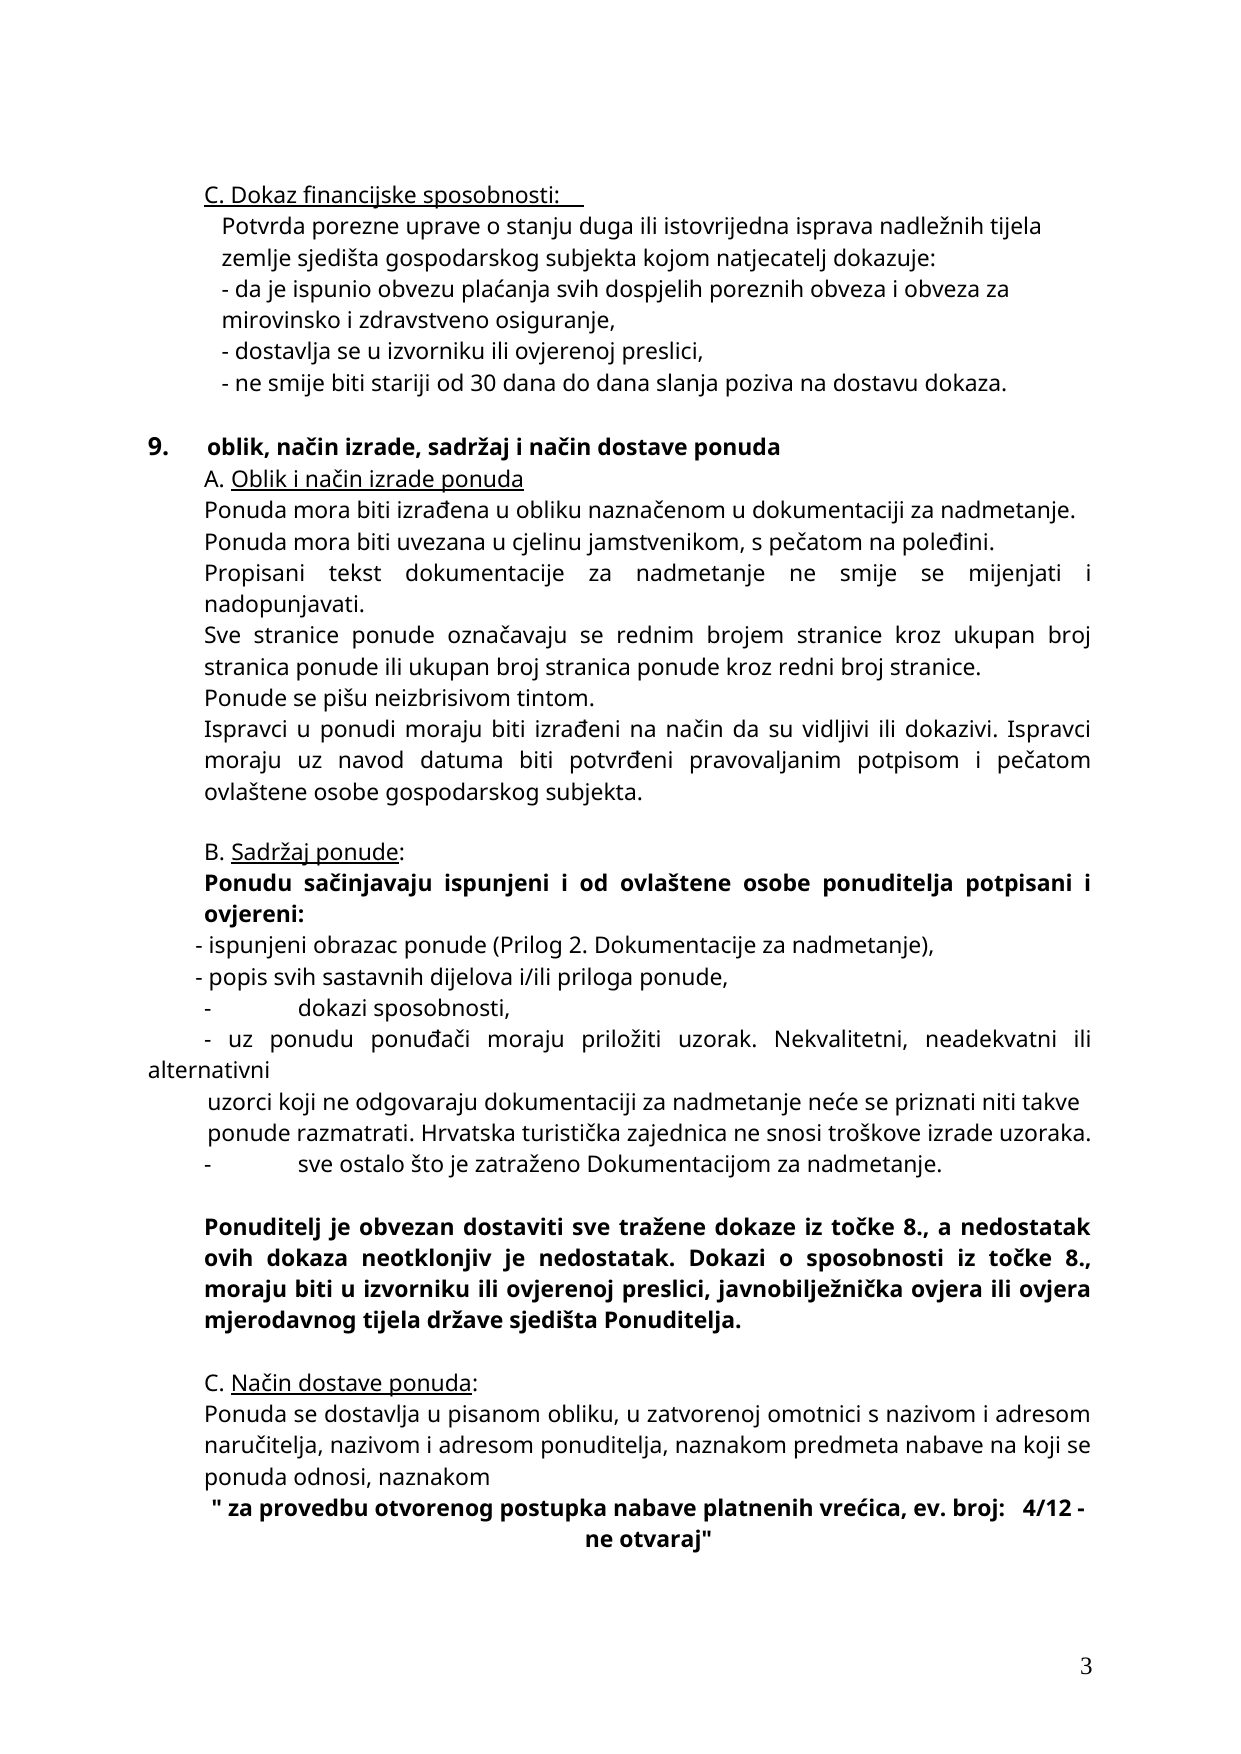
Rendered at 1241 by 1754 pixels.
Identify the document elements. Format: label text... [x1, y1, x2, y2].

text C. Dokaz financijske sposobnosti: [148, 179, 1092, 210]
text - dostavlja se u izvorniku ili ovjerenoj preslici, [148, 335, 1092, 366]
text Ponuda se dostavlja u pisanom obliku, u zatvorenoj omotnici s nazivom i adresom naručitelja, nazivom i adresom ponuditelja, naznakom predmeta nabave na koji se ponuda odnosi, naznakom [204, 1398, 1092, 1492]
text Ponuditelj je obvezan dostaviti sve tražene dokaze iz točke 8., a nedostatak ovih dokaza neotklonjiv je nedostatak. Dokazi o sposobnosti iz točke 8., moraju biti u izvorniku ili ovjerenoj preslici, javnobilježnička ovjera ili ovjera mjerodavnog tijela države sjedišta Ponuditelja. [204, 1211, 1092, 1336]
text Ponuda mora biti uvezana u cjelinu jamstvenikom, s pečatom na poleđini. [204, 526, 1092, 557]
text Ponuda mora biti izrađena u obliku naznačenom u dokumentaciji za nadmetanje. [204, 494, 1092, 526]
text Ispravci u ponudi moraju biti izrađeni na način da su vidljivi ili dokazivi. Ispravci moraju uz navod datuma biti potvrđeni pravovaljanim potpisom i pečatom ovlaštene osobe gospodarskog subjekta. [204, 713, 1092, 807]
text A. Oblik i način izrade ponuda [148, 463, 1092, 494]
text ponude razmatrati. Hrvatska turistička zajednica ne snosi troškove izrade uzoraka. [148, 1117, 1092, 1148]
text " za provedbu otvorenog postupka nabave platnenih vrećica, ev. broj: 4/12 - ne otvaraj" [204, 1492, 1092, 1554]
text Ponudu sačinjavaju ispunjeni i od ovlaštene osobe ponuditelja potpisani i ovjereni: [204, 867, 1092, 929]
text Ponude se pišu neizbrisivom tintom. [204, 682, 1092, 713]
text B. Sadržaj ponude: [148, 836, 1092, 867]
text Sve stranice ponude označavaju se rednim brojem stranice kroz ukupan broj stranica ponude ili ukupan broj stranica ponude kroz redni broj stranice. [204, 619, 1092, 682]
text Potvrda porezne uprave o stanju duga ili istovrijedna isprava nadležnih tijela zemlje sjedišta gospodarskog subjekta kojom natjecatelj dokazuje: [221, 210, 1092, 273]
text - popis svih sastavnih dijelova i/ili priloga ponude, [148, 961, 1092, 992]
text - da je ispunio obvezu plaćanja svih dospjelih poreznih obveza i obveza za mirovinsko i zdravstveno osiguranje, [221, 273, 1092, 335]
text C. Način dostave ponuda: [148, 1367, 1092, 1398]
list sve ostalo što je zatraženo Dokumentacijom za nadmetanje. [204, 1148, 1092, 1179]
list oblik, način izrade, sadržaj i način dostave ponuda [148, 429, 1092, 463]
text Propisani tekst dokumentacije za nadmetanje ne smije se mijenjati i nadopunjavati. [204, 557, 1092, 619]
text - ispunjeni obrazac ponude (Prilog 2. Dokumentacije za nadmetanje), [148, 929, 1092, 961]
list dokazi sposobnosti, [204, 992, 1092, 1023]
text - uz ponudu ponuđači moraju priložiti uzorak. Nekvalitetni, neadekvatni ili alternativni [148, 1023, 1092, 1086]
text uzorci koji ne odgovaraju dokumentaciji za nadmetanje neće se priznati niti takve [148, 1086, 1092, 1117]
text - ne smije biti stariji od 30 dana do dana slanja poziva na dostavu dokaza. [221, 366, 1092, 398]
